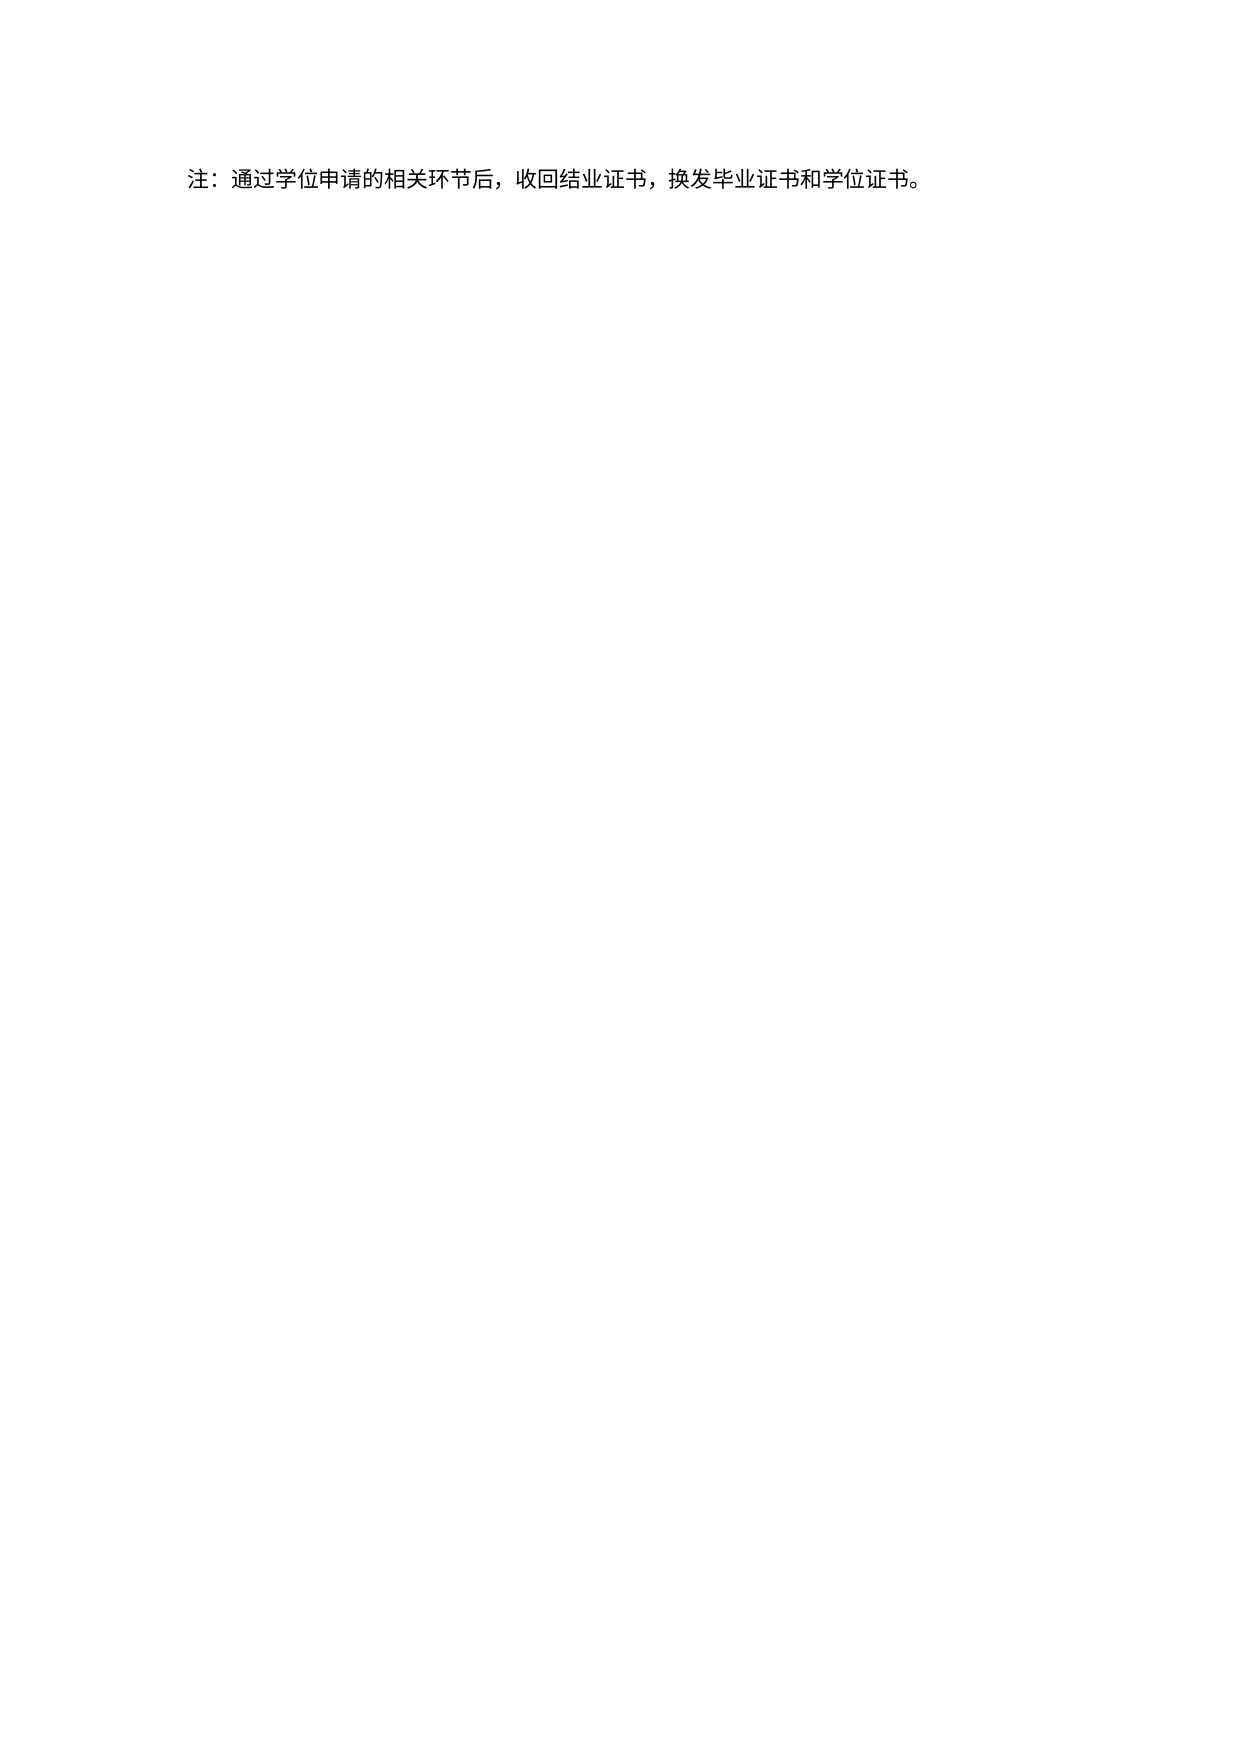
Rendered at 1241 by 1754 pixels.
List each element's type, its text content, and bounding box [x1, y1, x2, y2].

text 注：通过学位申请的相关环节后，收回结业证书，换发毕业证书和学位证书。 [187, 162, 1053, 194]
